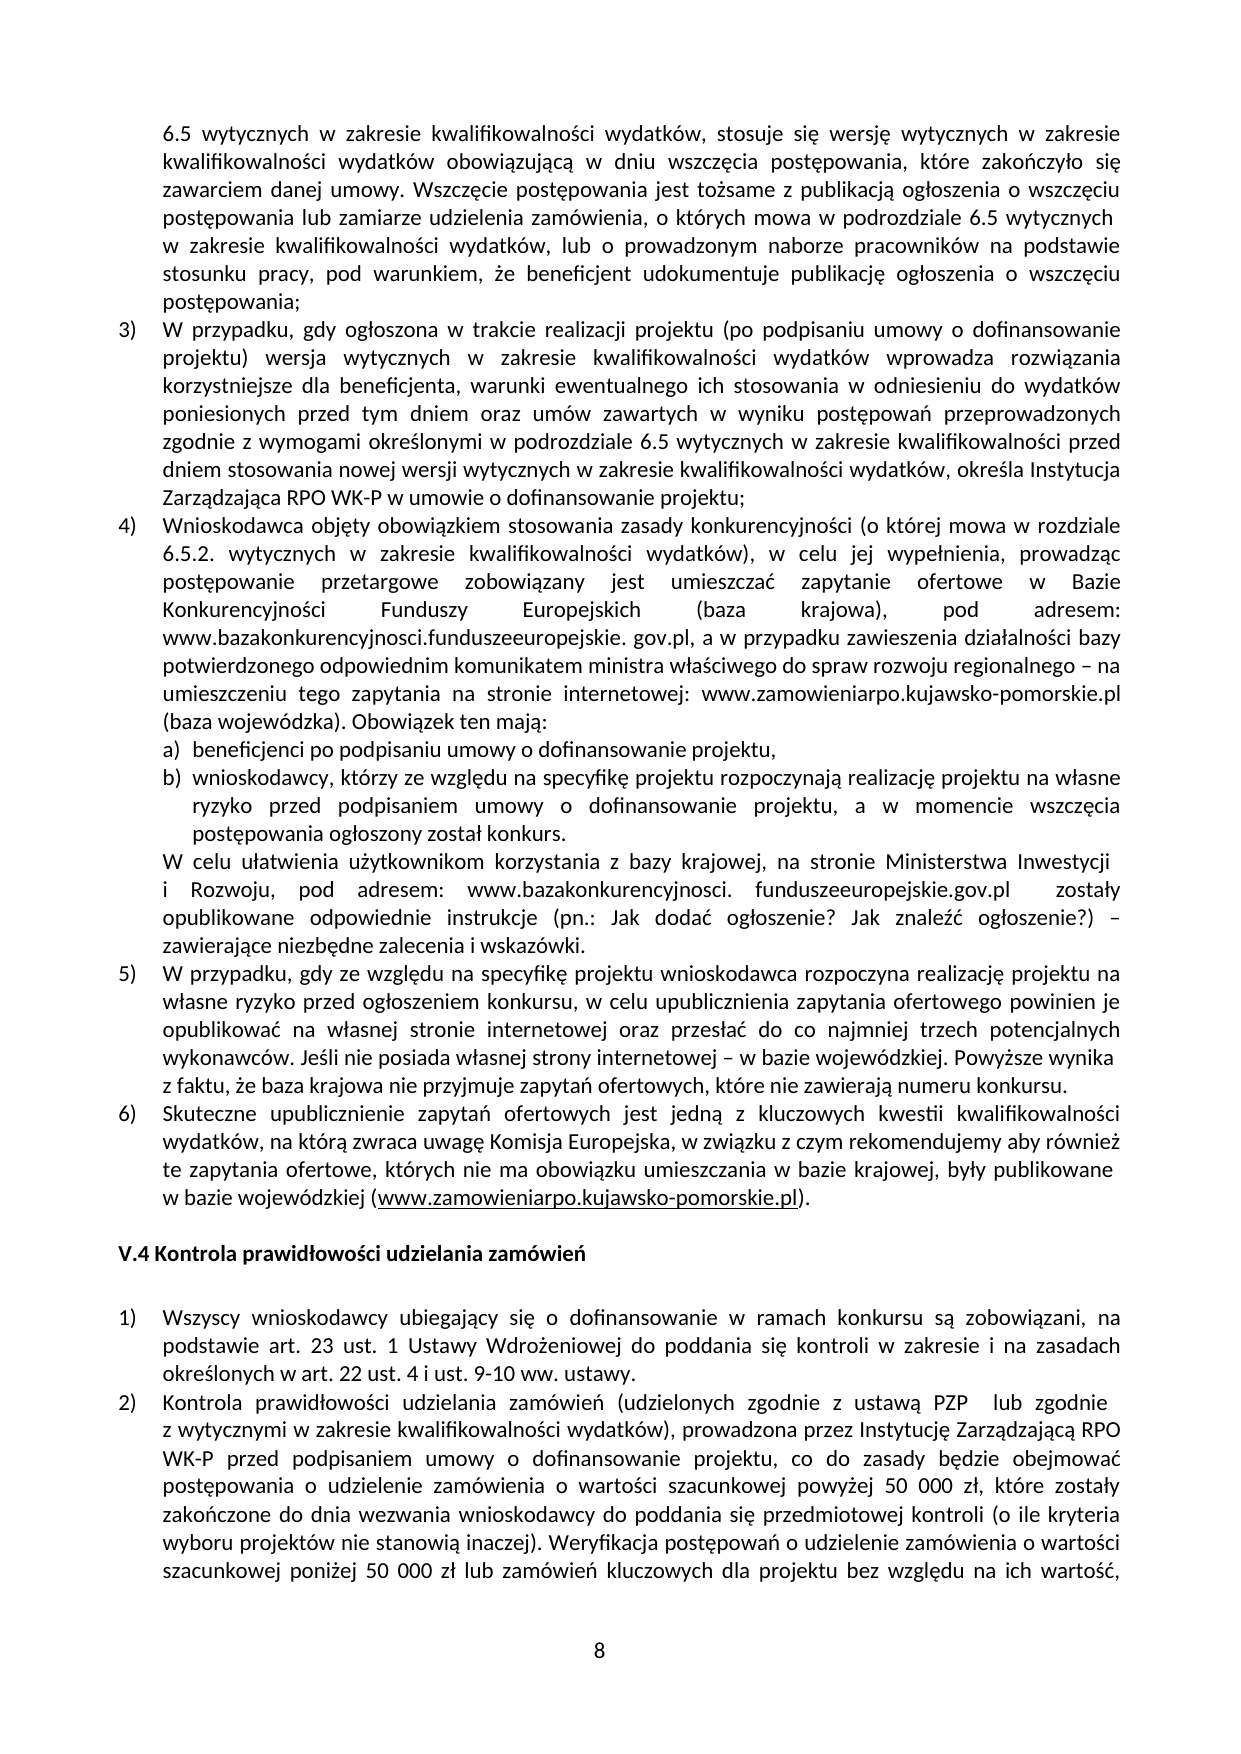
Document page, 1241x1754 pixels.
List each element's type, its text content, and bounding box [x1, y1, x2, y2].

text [118, 1388, 1122, 1584]
text 1) Wszyscy wnioskodawcy ubiegający się o dofinansowanie w ramach konkursu są zobowiązani, na podstawie art. 23 ust. 1 Ustawy Wdrożeniowej do poddania się kontroli w zakresie i na zasadach określonych w art. 22 ust. 4 i ust. 9-10 ww. ustawy. [118, 1303, 1122, 1388]
text 4) Wnioskodawca objęty obowiązkiem stosowania zasady konkurencyjności (o której mowa w rozdziale 6.5.2. wytycznych w zakresie kwalifikowalności wydatków), w celu jej wypełnienia, prowadząc postępowanie przetargowe zobowiązany jest umieszczać zapytanie ofertowe w Bazie Konkurencyjności Funduszy Europejskich (baza krajowa), pod adresem: www.bazakonkurencyjnosci.funduszeeuropejskie. gov.pl, a w przypadku zawieszenia działalności bazy potwierdzonego odpowiednim komunikatem ministra właściwego do spraw rozwoju regionalnego – na umieszczeniu tego zapytania na stronie internetowej: www.zamowieniarpo.kujawsko-pomorskie.pl (baza wojewódzka). Obowiązek ten mają: [118, 511, 1122, 735]
text W celu ułatwienia użytkownikom korzystania z bazy krajowej, na stronie Ministerstwa Inwestycji i Rozwoju, pod adresem: www.bazakonkurencyjnosci. funduszeeuropejskie.gov.pl zostały opublikowane odpowiednie instrukcje (pn.: Jak dodać ogłoszenie? Jak znaleźć ogłoszenie?) – zawierające niezbędne zalecenia i wskazówki. [162, 847, 1122, 959]
subtitle V.4 Kontrola prawidłowości udzielania zamówień [118, 1239, 1122, 1268]
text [118, 119, 1122, 315]
text 6) Skuteczne upublicznienie zapytań ofertowych jest jedną z kluczowych kwestii kwalifikowalności wydatków, na którą zwraca uwagę Komisja Europejska, w związku z czym rekomendujemy aby również te zapytania ofertowe, których nie ma obowiązku umieszczania w bazie krajowej, były publikowane w bazie wojewódzkiej (www.zamowieniarpo.kujawsko-pomorskie.pl). [118, 1099, 1122, 1212]
text 3) W przypadku, gdy ogłoszona w trakcie realizacji projektu (po podpisaniu umowy o dofinansowanie projektu) wersja wytycznych w zakresie kwalifikowalności wydatków wprowadza rozwiązania korzystniejsze dla beneficjenta, warunki ewentualnego ich stosowania w odniesieniu do wydatków poniesionych przed tym dniem oraz umów zawartych w wyniku postępowań przeprowadzonych zgodnie z wymogami określonymi w podrozdziale 6.5 wytycznych w zakresie kwalifikowalności przed dniem stosowania nowej wersji wytycznych w zakresie kwalifikowalności wydatków, określa Instytucja Zarządzająca RPO WK-P w umowie o dofinansowanie projektu; [118, 315, 1122, 511]
text 5) W przypadku, gdy ze względu na specyfikę projektu wnioskodawca rozpoczyna realizację projektu na własne ryzyko przed ogłoszeniem konkursu, w celu upublicznienia zapytania ofertowego powinien je opublikować na własnej stronie internetowej oraz przesłać do co najmniej trzech potencjalnych wykonawców. Jeśli nie posiada własnej strony internetowej – w bazie wojewódzkiej. Powyższe wynika z faktu, że baza krajowa nie przyjmuje zapytań ofertowych, które nie zawierają numeru konkursu. [118, 959, 1122, 1099]
text a) beneficjenci po podpisaniu umowy o dofinansowanie projektu, [162, 735, 1122, 763]
text b) wnioskodawcy, którzy ze względu na specyfikę projektu rozpoczynają realizację projektu na własne ryzyko przed podpisaniem umowy o dofinansowanie projektu, a w momencie wszczęcia postępowania ogłoszony został konkurs. [162, 763, 1122, 847]
